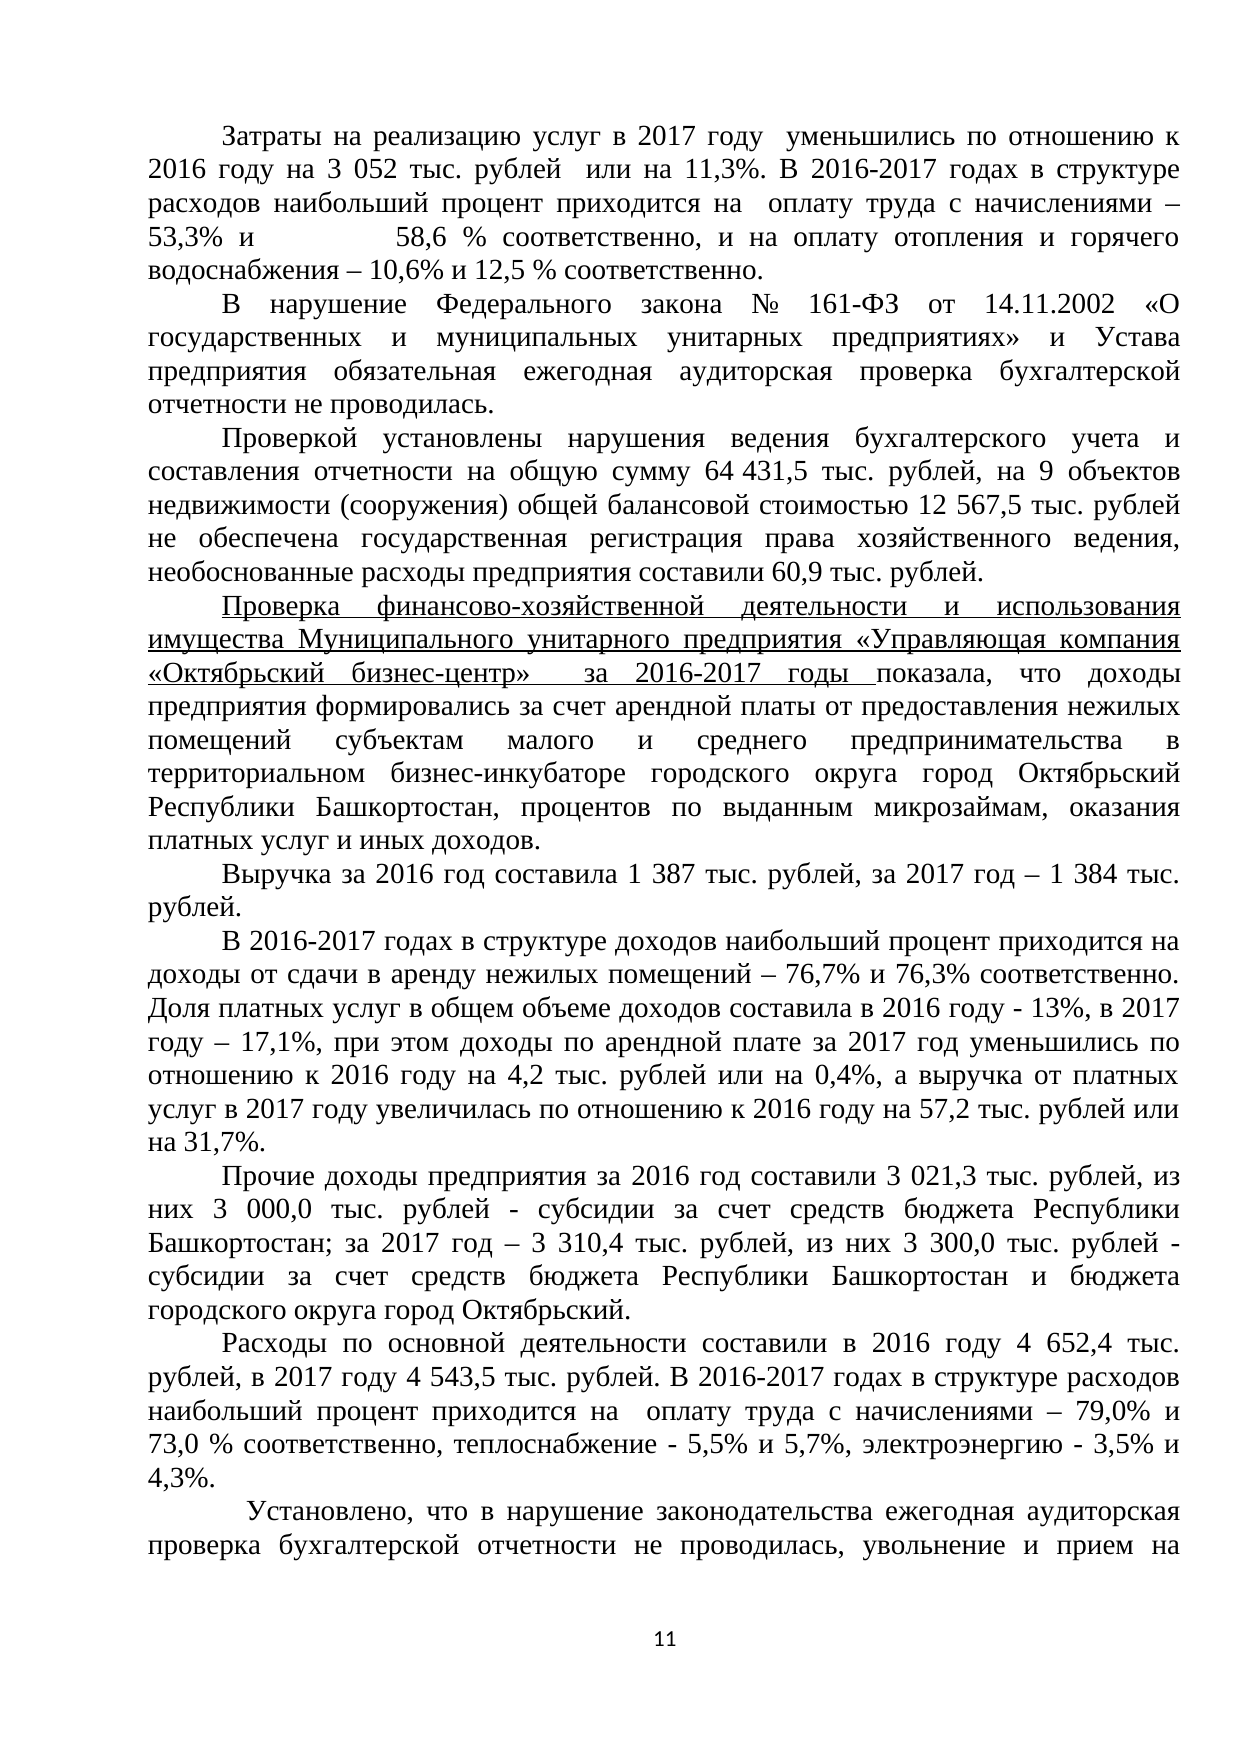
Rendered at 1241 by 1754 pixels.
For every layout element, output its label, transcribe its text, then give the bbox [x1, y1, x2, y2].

text Проверка финансово-хозяйственной деятельности и использования имущества Муниципального унитарного предприятия «Управляющая компания «Октябрьский бизнес-центр» за 2016-2017 годы показала, что доходы предприятия формировались за счет арендной платы от предоставления нежилых помещений субъектам малого и среднего предпринимательства в территориальном бизнес-инкубаторе городского округа город Октябрьский Республики Башкортостан, процентов по выданным микрозаймам, оказания платных услуг и иных доходов. [148, 588, 1181, 650]
text Прочие доходы предприятия за 2016 год составили 3 021,3 тыс. рублей, из них 3 000,0 тыс. рублей - субсидии за счет средств бюджета Республики Башкортостан; за 2017 год – 3 310,4 тыс. рублей, из них 3 300,0 тыс. рублей - субсидии за счет средств бюджета Республики Башкортостан и бюджета городского округа город Октябрьский. [148, 1158, 1181, 1326]
text Затраты на реализацию услуг в 2017 году уменьшились по отношению к 2016 году на 3 052 тыс. рублей или на 11,3%. В 2016-2017 годах в структуре расходов наибольший процент приходится на оплату труда с начислениями – 53,3% и 58,6 % соответственно, и на оплату отопления и горячего водоснабжения – 10,6% и 12,5 % соответственно. [148, 118, 1181, 286]
text Выручка за 2016 год составила 1 387 тыс. рублей, за 2017 год – 1 384 тыс. рублей. [148, 856, 1181, 923]
text Проверка финансово-хозяйственной деятельности и использования имущества Муниципального унитарного предприятия «Управляющая компания «Октябрьский бизнес-центр» за 2016-2017 годы показала, что доходы предприятия формировались за счет арендной платы от предоставления нежилых помещений субъектам малого и среднего предпринимательства в территориальном бизнес-инкубаторе городского округа город Октябрьский Республики Башкортостан, процентов по выданным микрозаймам, оказания платных услуг и иных доходов. [148, 652, 1181, 856]
text Расходы по основной деятельности составили в 2016 году 4 652,4 тыс. рублей, в 2017 году 4 543,5 тыс. рублей. В 2016-2017 годах в структуре расходов наибольший процент приходится на оплату труда с начислениями – 79,0% и 73,0 % соответственно, теплоснабжение - 5,5% и 5,7%, электроэнергию - 3,5% и 4,3%. [148, 1326, 1181, 1493]
text В 2016-2017 годах в структуре доходов наибольший процент приходится на доходы от сдачи в аренду нежилых помещений – 76,7% и 76,3% соответственно. Доля платных услуг в общем объеме доходов составила в 2016 году - 13%, в 2017 году – 17,1%, при этом доходы по арендной плате за 2017 год уменьшились по отношению к 2016 году на 4,2 тыс. рублей или на 0,4%, а выручка от платных услуг в 2017 году увеличилась по отношению к 2016 году на 57,2 тыс. рублей или на 31,7%. [148, 923, 1181, 1158]
text Проверкой установлены нарушения ведения бухгалтерского учета и составления отчетности на общую сумму 64 431,5 тыс. рублей, на 9 объектов недвижимости (сооружения) общей балансовой стоимостью 12 567,5 тыс. рублей не обеспечена государственная регистрация права хозяйственного ведения, необоснованные расходы предприятия составили 60,9 тыс. рублей. [148, 420, 1181, 588]
text В нарушение Федерального закона № 161-ФЗ от 14.11.2002 «О государственных и муниципальных унитарных предприятиях» и Устава предприятия обязательная ежегодная аудиторская проверка бухгалтерской отчетности не проводилась. [148, 286, 1181, 420]
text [148, 1493, 1181, 1560]
